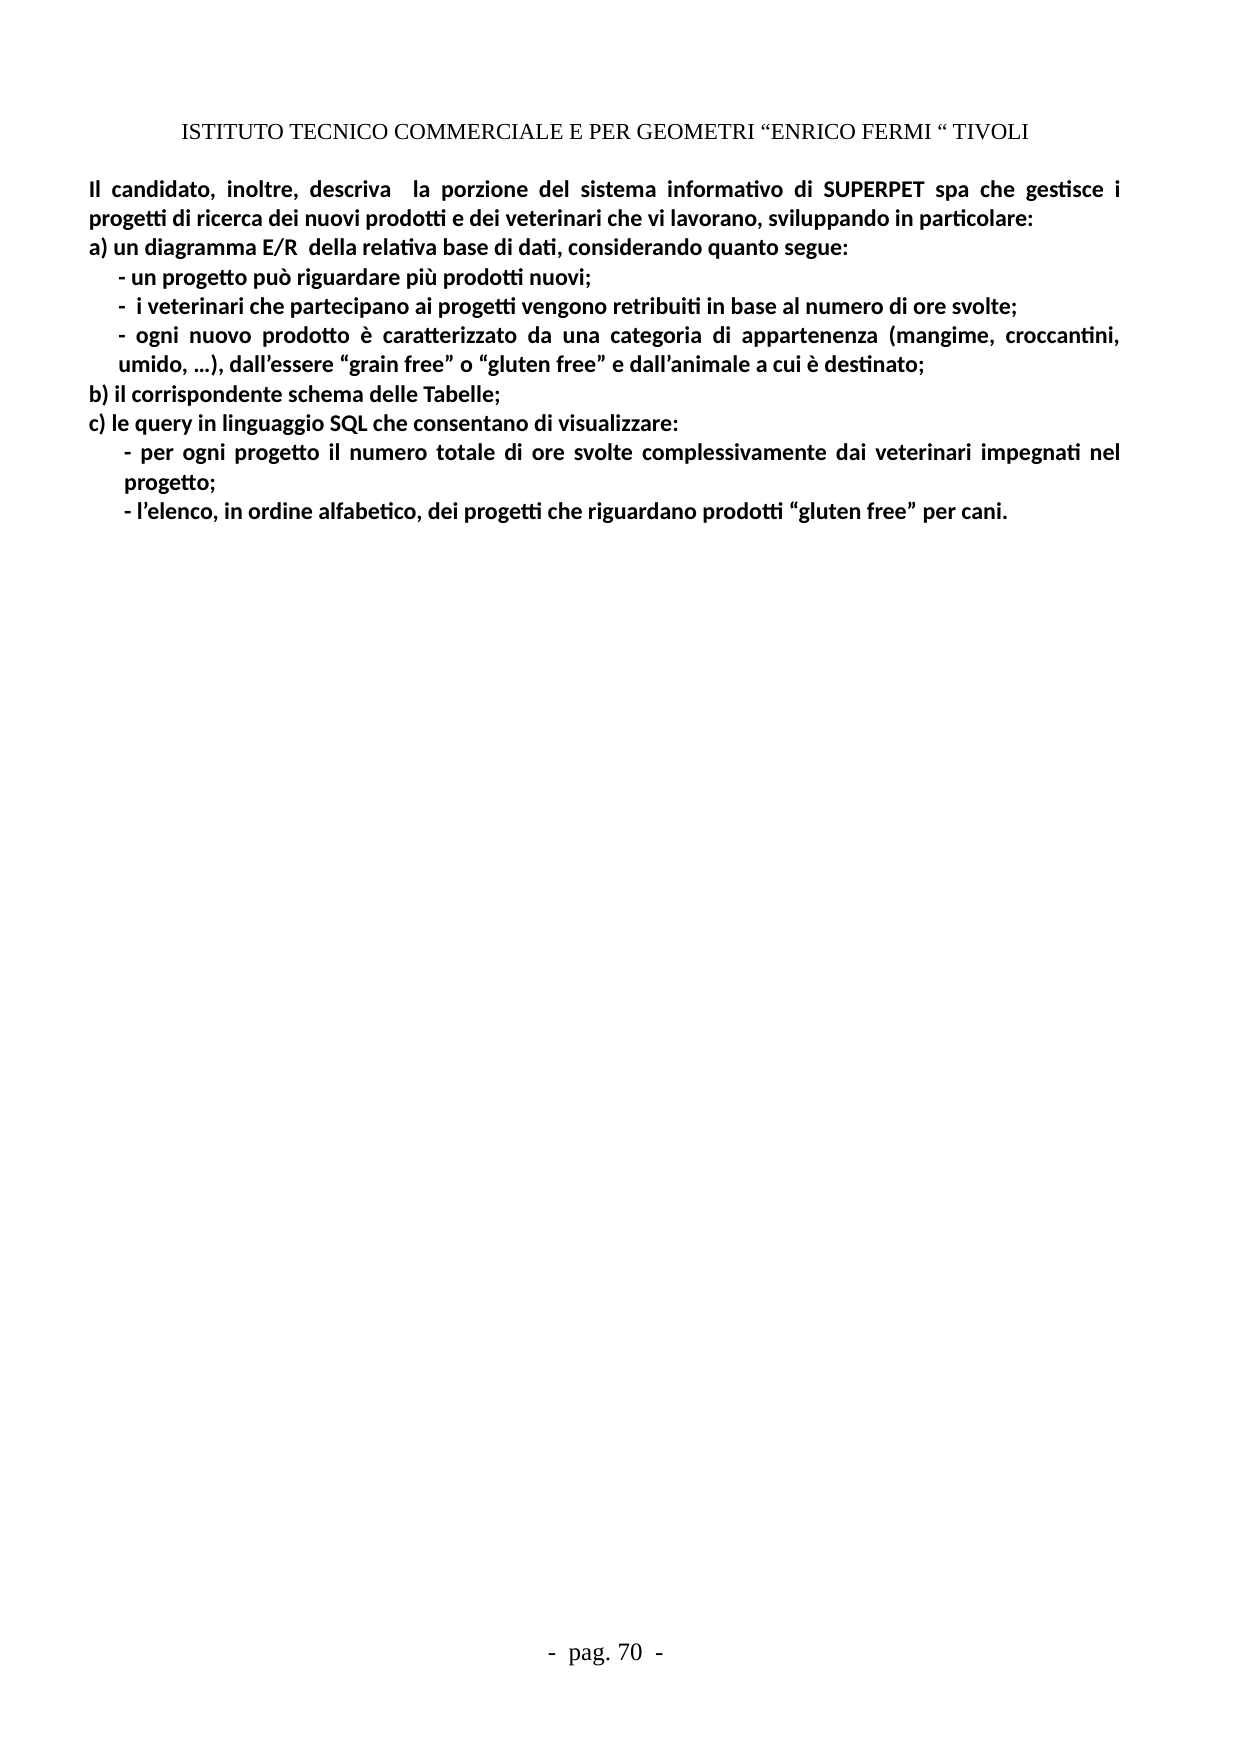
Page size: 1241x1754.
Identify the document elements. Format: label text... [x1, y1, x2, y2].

text - l’elenco, in ordine alfabetico, dei progetti che riguardano prodotti “gluten free” per cani. [124, 496, 1122, 525]
text Il candidato, inoltre, descriva la porzione del sistema informativo di SUPERPET spa che gestisce i progetti di ricerca dei nuovi prodotti e dei veterinari che vi lavorano, sviluppando in particolare: [88, 174, 1122, 232]
text b) il corrispondente schema delle Tabelle; [88, 379, 1122, 408]
text - ogni nuovo prodotto è caratterizzato da una categoria di appartenenza (mangime, croccantini, umido, …), dall’essere “grain free” o “gluten free” e dall’animale a cui è destinato; [118, 320, 1122, 379]
text - per ogni progetto il numero totale di ore svolte complessivamente dai veterinari impegnati nel progetto; [124, 437, 1122, 496]
text a) un diagramma E/R della relativa base di dati, considerando quanto segue: [88, 232, 1122, 262]
text c) le query in linguaggio SQL che consentano di visualizzare: [88, 408, 1122, 437]
text - i veterinari che partecipano ai progetti vengono retribuiti in base al numero di ore svolte; [118, 291, 1122, 320]
text - un progetto può riguardare più prodotti nuovi; [118, 262, 1122, 291]
